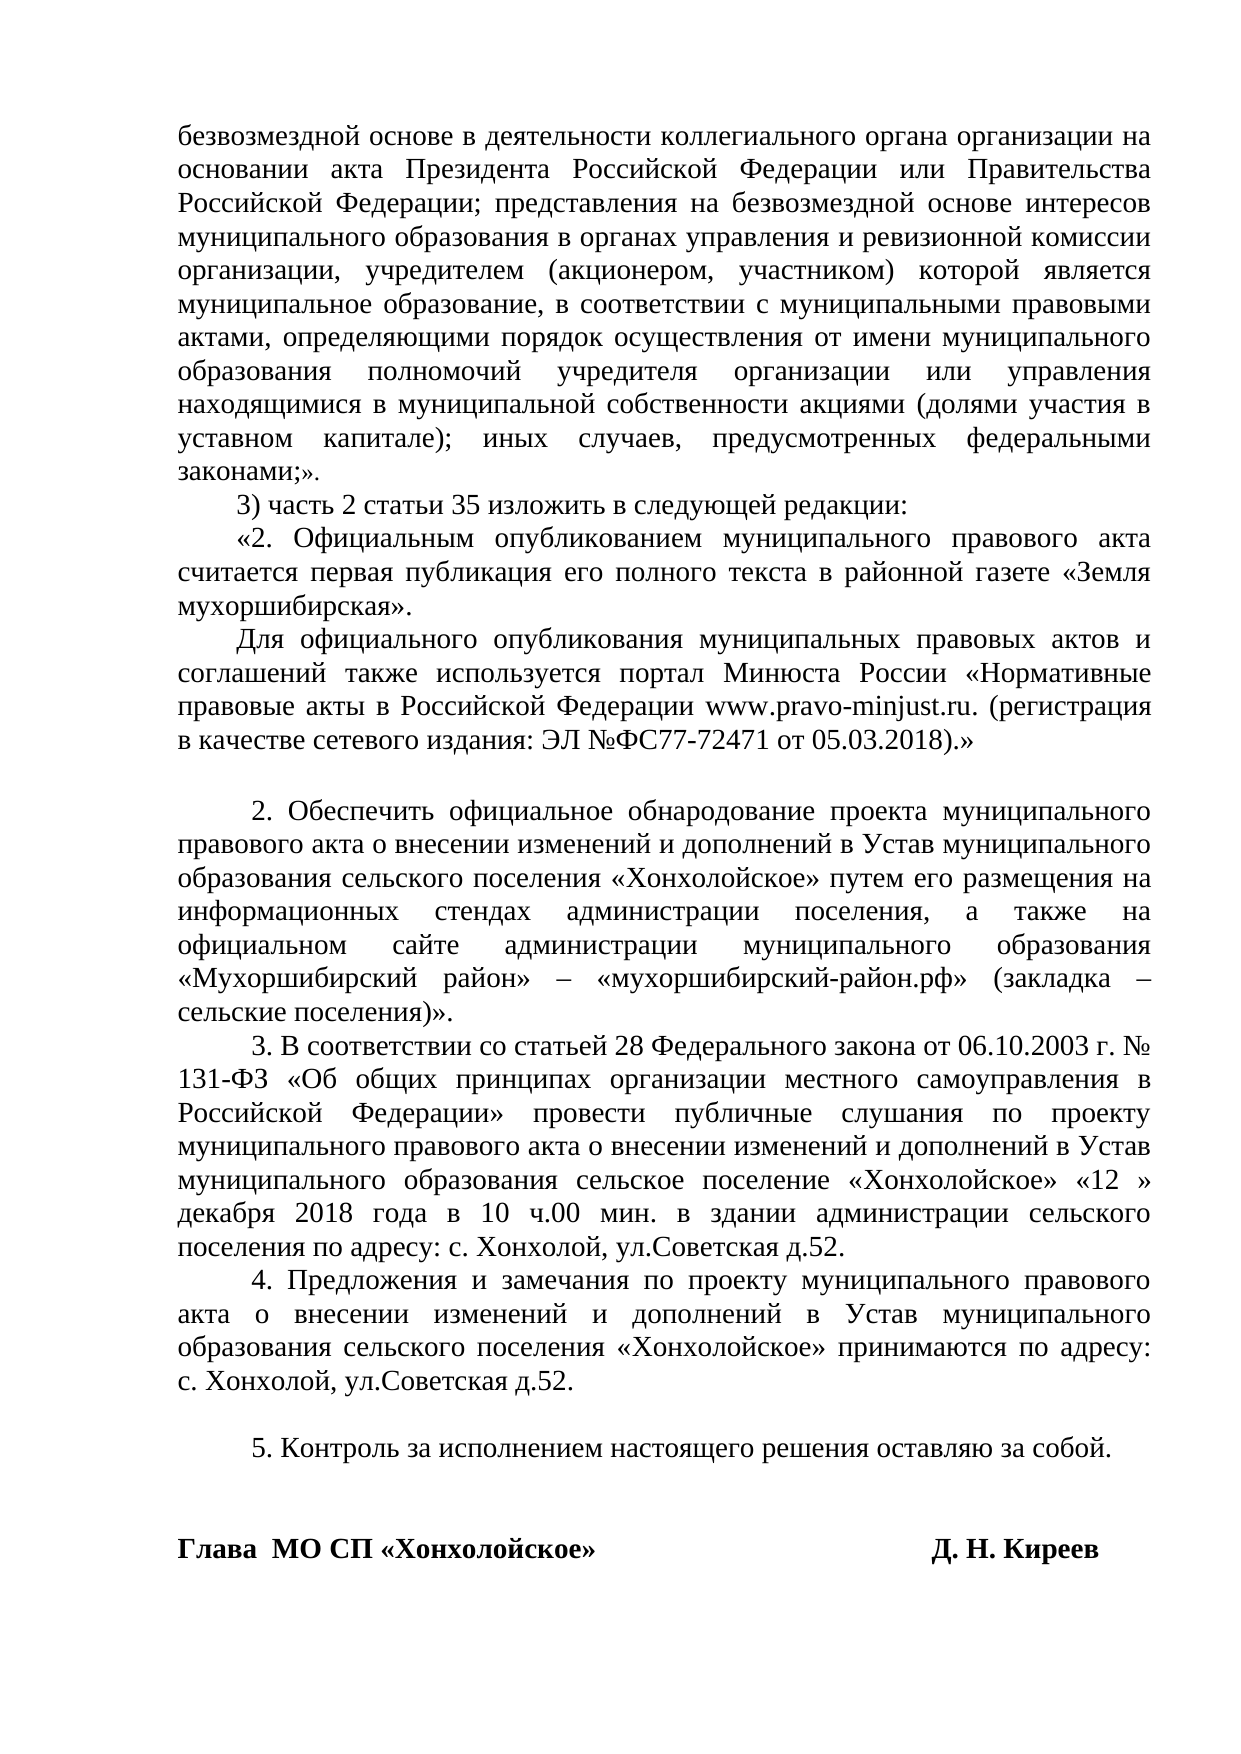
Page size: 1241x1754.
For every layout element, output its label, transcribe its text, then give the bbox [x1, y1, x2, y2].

text 4. Предложения и замечания по проекту муниципального правового акта о внесении изменений и дополнений в Устав муниципального образования сельского поселения «Хонхолойское» принимаются по адресу: с. Хонхолой, ул.Советская д.52. [177, 1262, 1152, 1397]
text Глава МО СП «Хонхолойское» Д. Н. Киреев [177, 1531, 1152, 1593]
text 2. Обеспечить официальное обнародование проекта муниципального правового акта о внесении изменений и дополнений в Устав муниципального образования сельского поселения «Хонхолойское» путем его размещения на информационных стендах администрации поселения, а также на официальном сайте администрации муниципального образования «Мухоршибирский район» – «мухоршибирский-район.рф» (закладка – сельские поселения)». [177, 793, 1152, 1028]
text Для официального опубликования муниципальных правовых актов и соглашений также используется портал Минюста России «Нормативные правовые акты в Российской Федерации www.pravo-minjust.ru. (регистрация в качестве сетевого издания: ЭЛ №ФС77-72471 от 05.03.2018).» [177, 621, 1152, 755]
text 3. В соответствии со статьей 28 Федерального закона от 06.10.2003 г. № 131-ФЗ «Об общих принципах организации местного самоуправления в Российской Федерации» провести публичные слушания по проекту муниципального правового акта о внесении изменений и дополнений в Устав муниципального образования сельское поселение «Хонхолойское» «12 » декабря 2018 года в 10 ч.00 мин. в здании администрации сельского поселения по адресу: с. Хонхолой, ул.Советская д.52. [177, 1028, 1152, 1262]
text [177, 118, 1152, 487]
text 5. Контроль за исполнением настоящего решения оставляю за собой. [177, 1430, 1152, 1464]
text «2. Официальным опубликованием муниципального правового акта считается первая публикация его полного текста в районной газете «Земля мухоршибирская». [177, 521, 1152, 621]
text 3) часть 2 статьи 35 изложить в следующей редакции: [177, 487, 1152, 521]
